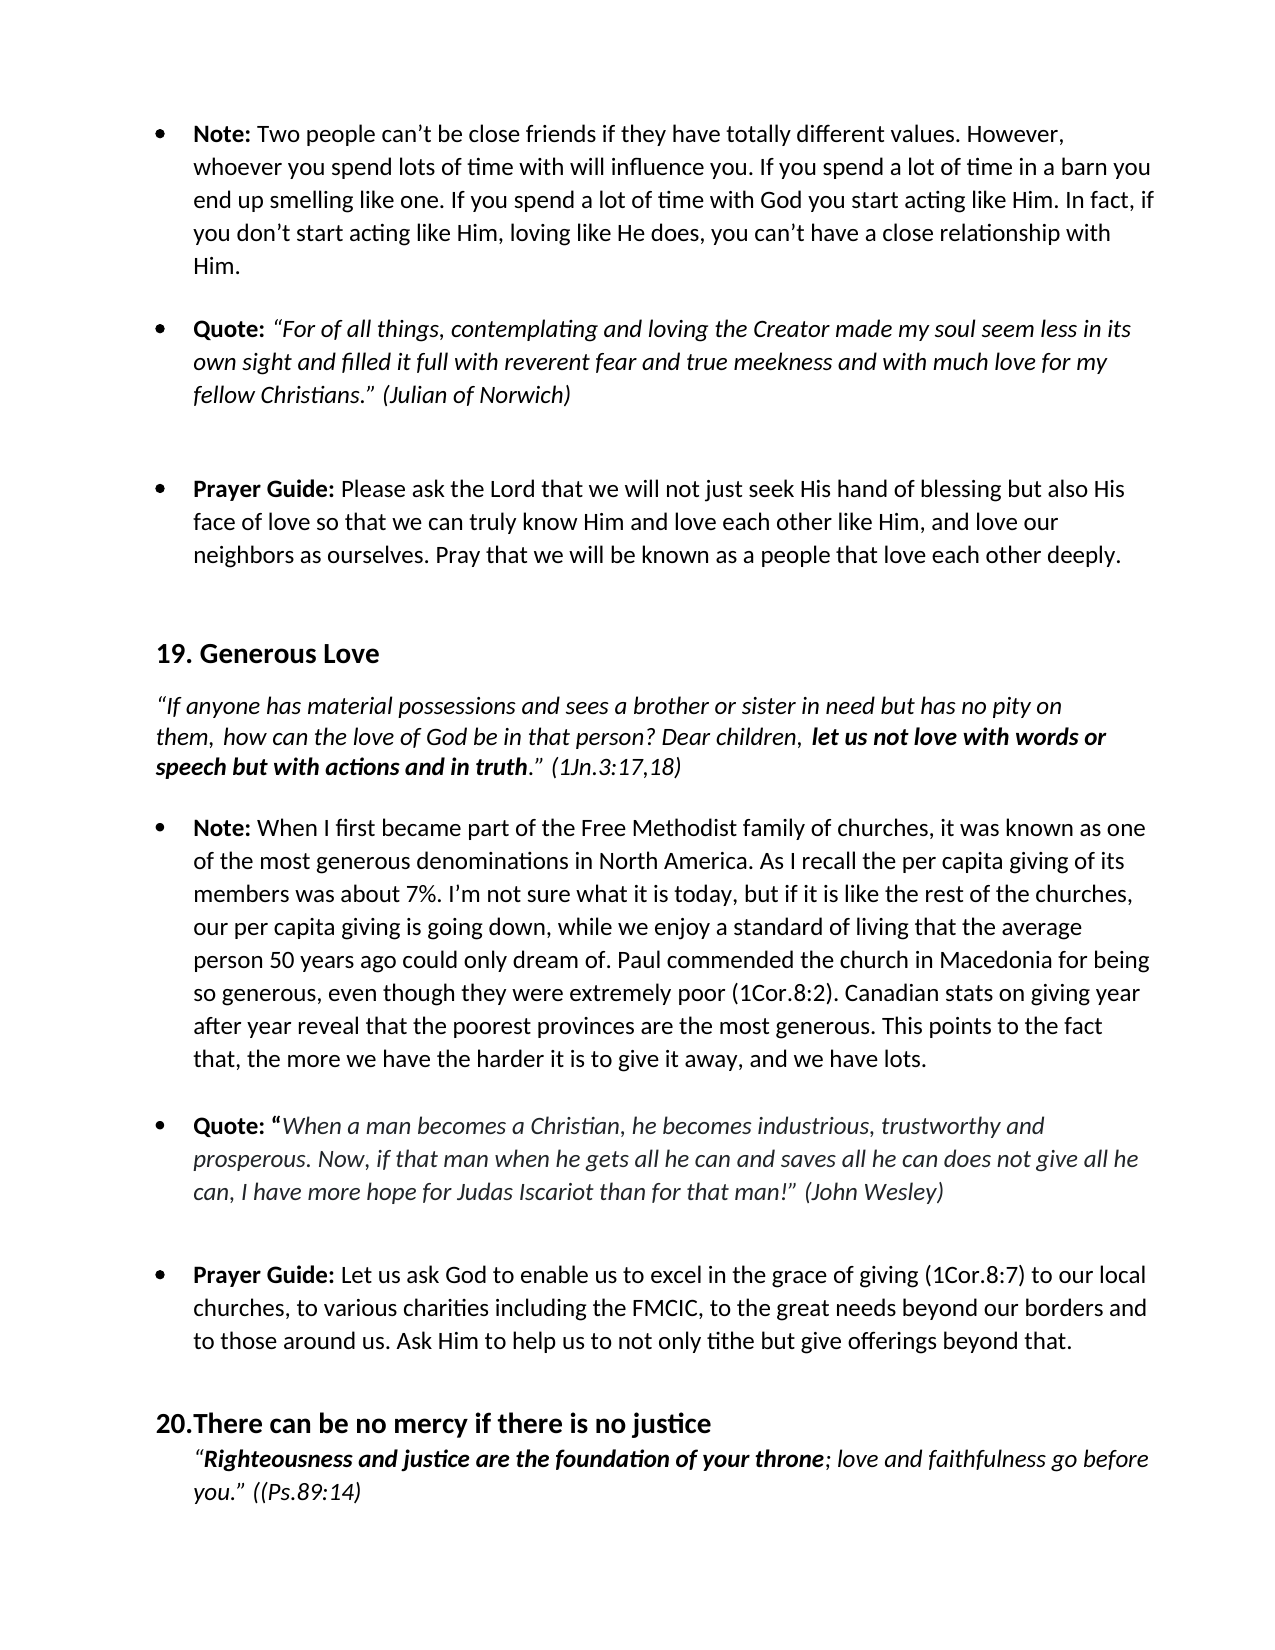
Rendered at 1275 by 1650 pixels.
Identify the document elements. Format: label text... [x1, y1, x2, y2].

text “If anyone has material possessions and sees a brother or sister in need but has no pity on them, how can the love of God be in that person? Dear children, let us not love with words or speech but with actions and in truth.” (1Jn.3:17,18) [682, 690, 1157, 782]
list Quote: “For of all things, contemplating and loving the Creator made my soul seem less in its own sight and filled it full with reverent fear and true meekness and with much love for my fellow Christians.” (Julian of Norwich) [156, 313, 1157, 409]
list Generous Love [156, 635, 1157, 671]
list Note: When I first became part of the Free Methodist family of churches, it was known as one of the most generous denominations in North America. As I recall the per capita giving of its members was about 7%. I’m not sure what it is today, but if it is like the rest of the churches, our per capita giving is going down, while we enjoy a standard of living that the average person 50 years ago could only dream of. Paul commended the church in Macedonia for being so generous, even though they were extremely poor (1Cor.8:2). Canadian stats on giving year after year reveal that the poorest provinces are the most generous. This points to the fact that, the more we have the harder it is to give it away, and we have lots. [156, 812, 1157, 1073]
list There can be no mercy if there is no justice [156, 1405, 1157, 1441]
list Prayer Guide: Let us ask God to enable us to excel in the grace of giving (1Cor.8:7) to our local churches, to various charities including the FMCIC, to the great needs beyond our borders and to those around us. Ask Him to help us to not only tithe but give offerings beyond that. [156, 1259, 1157, 1356]
list Prayer Guide: Please ask the Lord that we will not just seek His hand of blessing but also His face of love so that we can truly know Him and love each other like Him, and love our neighbors as ourselves. Pray that we will be known as a people that love each other deeply. [156, 473, 1157, 569]
list Quote: “When a man becomes a Christian, he becomes industrious, trustworthy and prosperous. Now, if that man when he gets all he can and saves all he can does not give all he can, I have more hope for Judas Iscariot than for that man!” (John Wesley) [156, 1110, 1157, 1206]
list Note: Two people can’t be close friends if they have totally different values. However, whoever you spend lots of time with will influence you. If you spend a lot of time in a barn you end up smelling like one. If you spend a lot of time with God you start acting like Him. In fact, if you don’t start acting like Him, loving like He does, you can’t have a close relationship with Him. [156, 118, 1157, 280]
list “Righteousness and justice are the foundation of your throne; love and faithfulness go before you.” ((Ps.89:14) [193, 1444, 1157, 1507]
